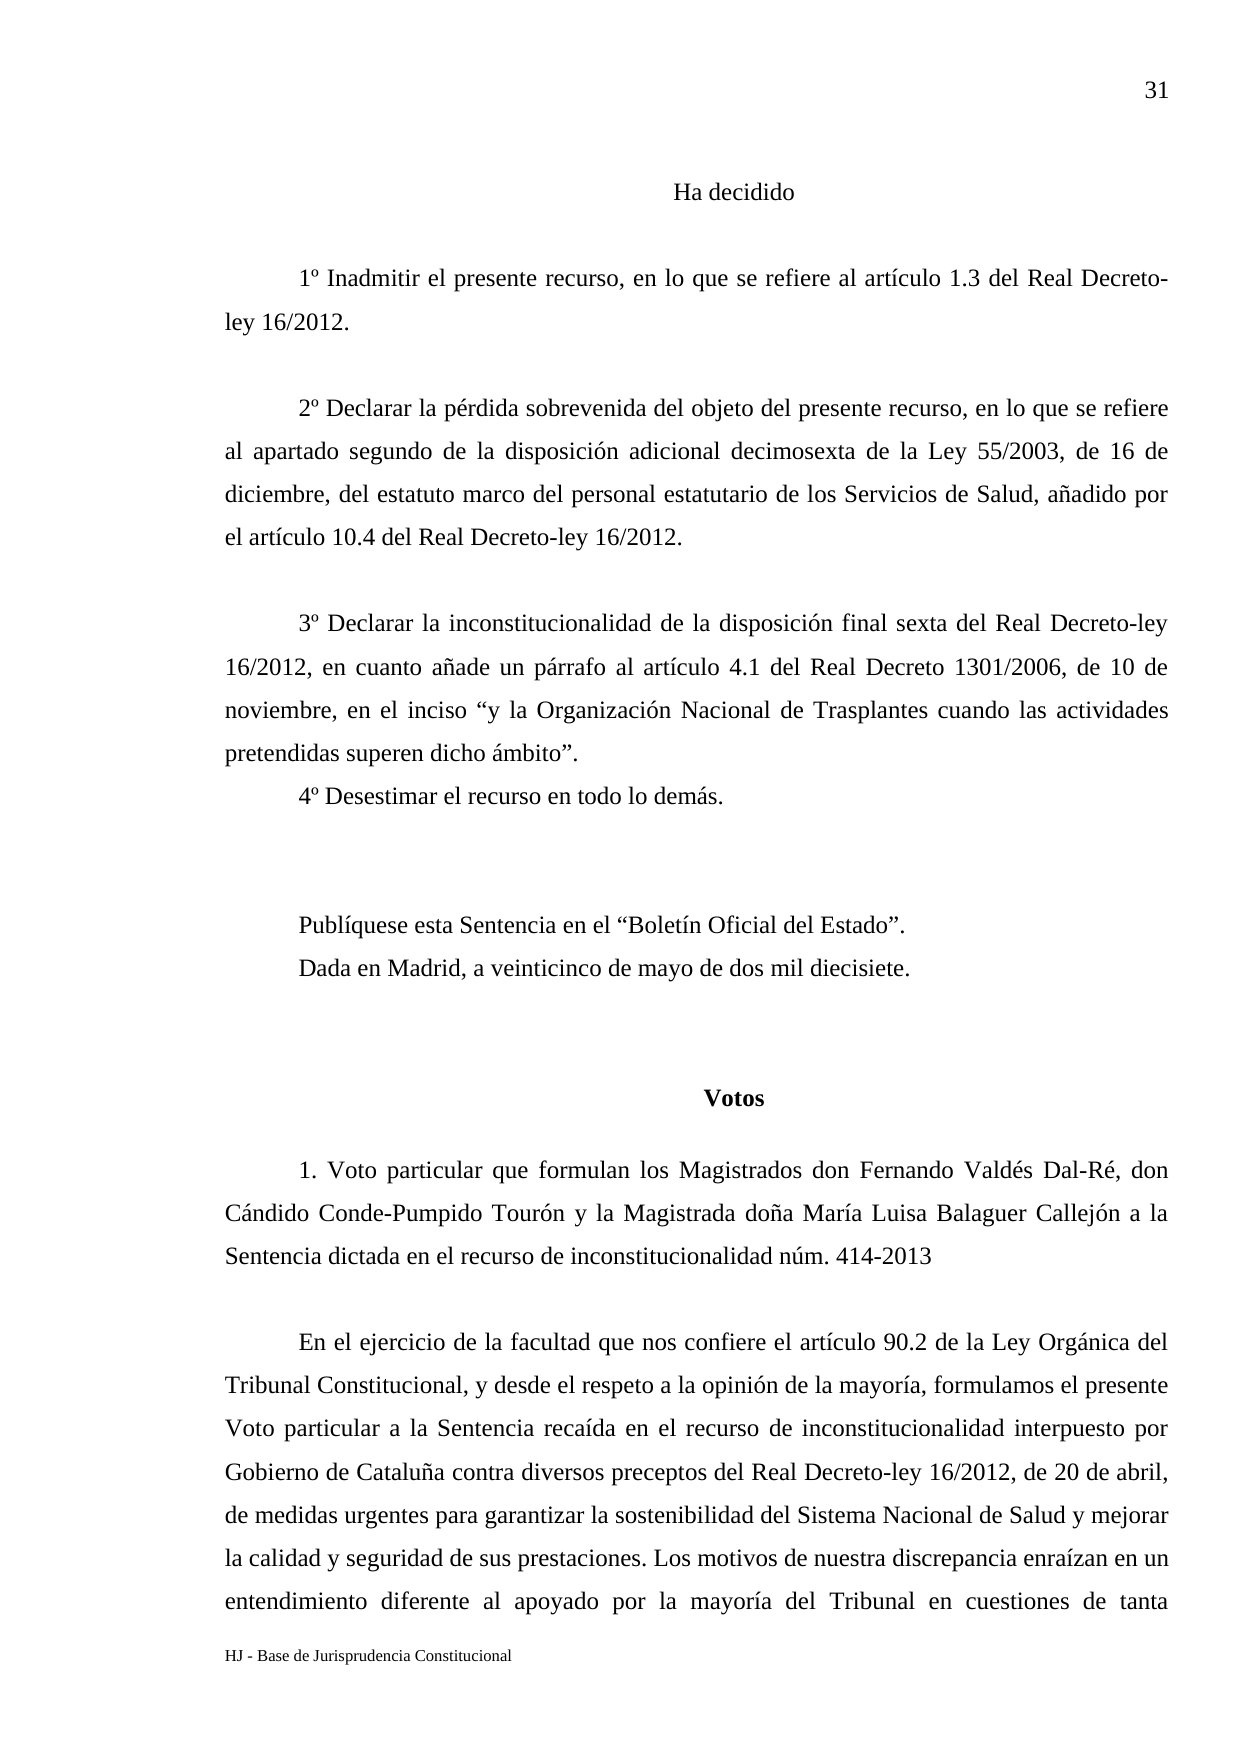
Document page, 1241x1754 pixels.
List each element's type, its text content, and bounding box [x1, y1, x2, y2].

text 3º Declarar la inconstitucionalidad de la disposición final sexta del Real Decreto-ley 16/2012, en cuanto añade un párrafo al artículo 4.1 del Real Decreto 1301/2006, de 10 de noviembre, en el inciso “y la Organización Nacional de Trasplantes cuando las actividades pretendidas superen dicho ámbito”. [224, 608, 1169, 767]
text 4º Desestimar el recurso en todo lo demás. [224, 781, 1169, 810]
text Ha decidido [224, 177, 1169, 206]
text 1º Inadmitir el presente recurso, en lo que se refiere al artículo 1.3 del Real Decreto-ley 16/2012. [224, 263, 1169, 335]
subtitle Votos [224, 1083, 1169, 1112]
text Publíquese esta Sentencia en el “Boletín Oficial del Estado”. [224, 910, 1169, 939]
text Dada en Madrid, a veinticinco de mayo de dos mil diecisiete. [224, 953, 1169, 982]
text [224, 1327, 1169, 1615]
text 2º Declarar la pérdida sobrevenida del objeto del presente recurso, en lo que se refiere al apartado segundo de la disposición adicional decimosexta de la Ley 55/2003, de 16 de diciembre, del estatuto marco del personal estatutario de los Servicios de Salud, añadido por el artículo 10.4 del Real Decreto-ley 16/2012. [224, 393, 1169, 551]
text 1. Voto particular que formulan los Magistrados don Fernando Valdés Dal-Ré, don Cándido Conde-Pumpido Tourón y la Magistrada doña María Luisa Balaguer Callejón a la Sentencia dictada en el recurso de inconstitucionalidad núm. 414-2013 [224, 1155, 1169, 1270]
